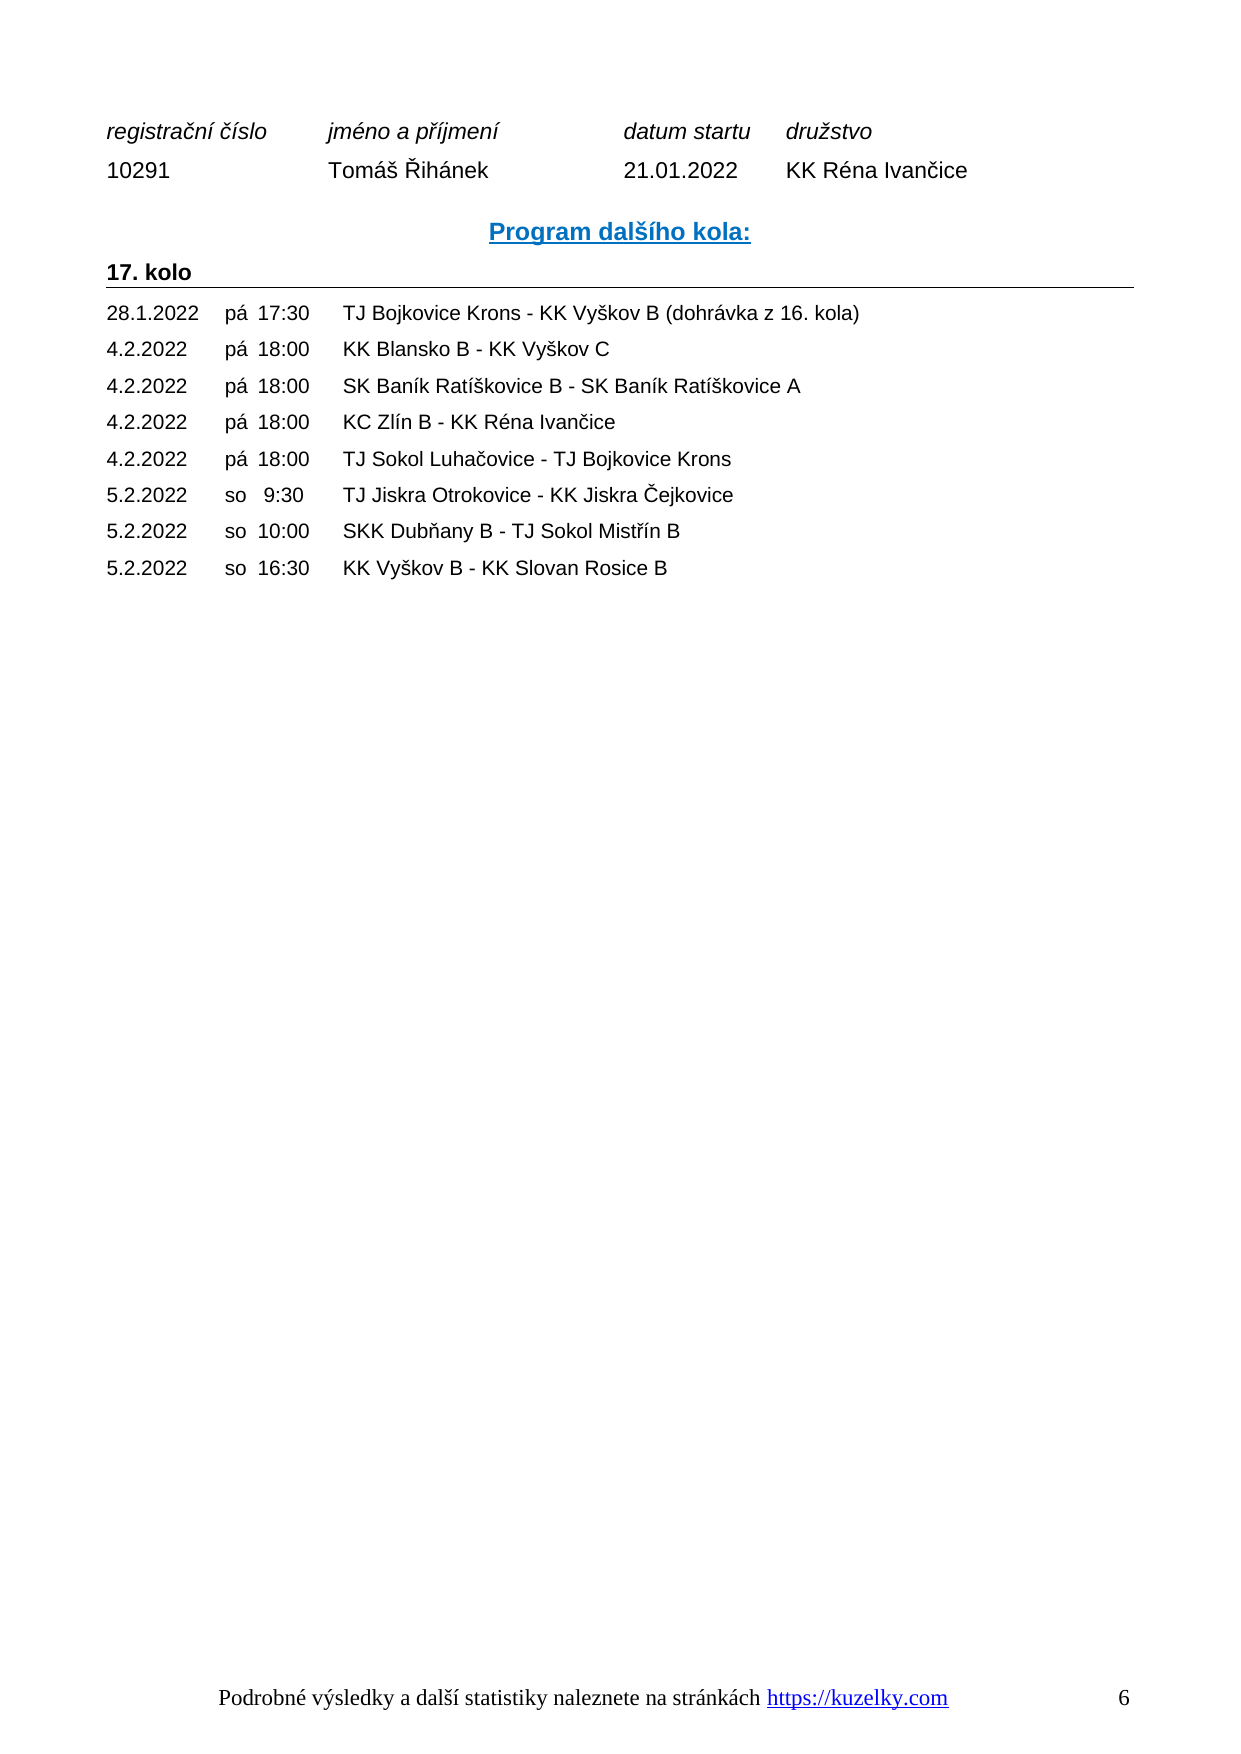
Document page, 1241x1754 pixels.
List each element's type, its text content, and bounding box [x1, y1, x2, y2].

text 5.2.2022 so 10:00 SKK Dubňany B - TJ Sokol Mistřín B [106, 519, 1134, 543]
text 4.2.2022 pá 18:00 SK Baník Ratíškovice B - SK Baník Ratíškovice A [106, 373, 1134, 397]
text 4.2.2022 pá 18:00 KK Blansko B - KK Vyškov C [106, 337, 1134, 361]
text 10291 Tomáš Řihánek 21.01.2022 KK Réna Ivančice [106, 157, 1134, 183]
text 28.1.2022 pá 17:30 TJ Bojkovice Krons - KK Vyškov B (dohrávka z 16. kola) [106, 301, 1134, 324]
text 5.2.2022 so 9:30 TJ Jiskra Otrokovice - KK Jiskra Čejkovice [106, 483, 1134, 507]
text Program dalšího kola: [94, 217, 1145, 246]
text 4.2.2022 pá 18:00 TJ Sokol Luhačovice - TJ Bojkovice Krons [106, 446, 1134, 470]
text 4.2.2022 pá 18:00 KC Zlín B - KK Réna Ivančice [106, 410, 1134, 434]
text registrační číslo jméno a příjmení datum startu družstvo [106, 118, 1134, 144]
text 17. kolo [106, 259, 1134, 287]
text 5.2.2022 so 16:30 KK Vyškov B - KK Slovan Rosice B [106, 556, 1134, 580]
